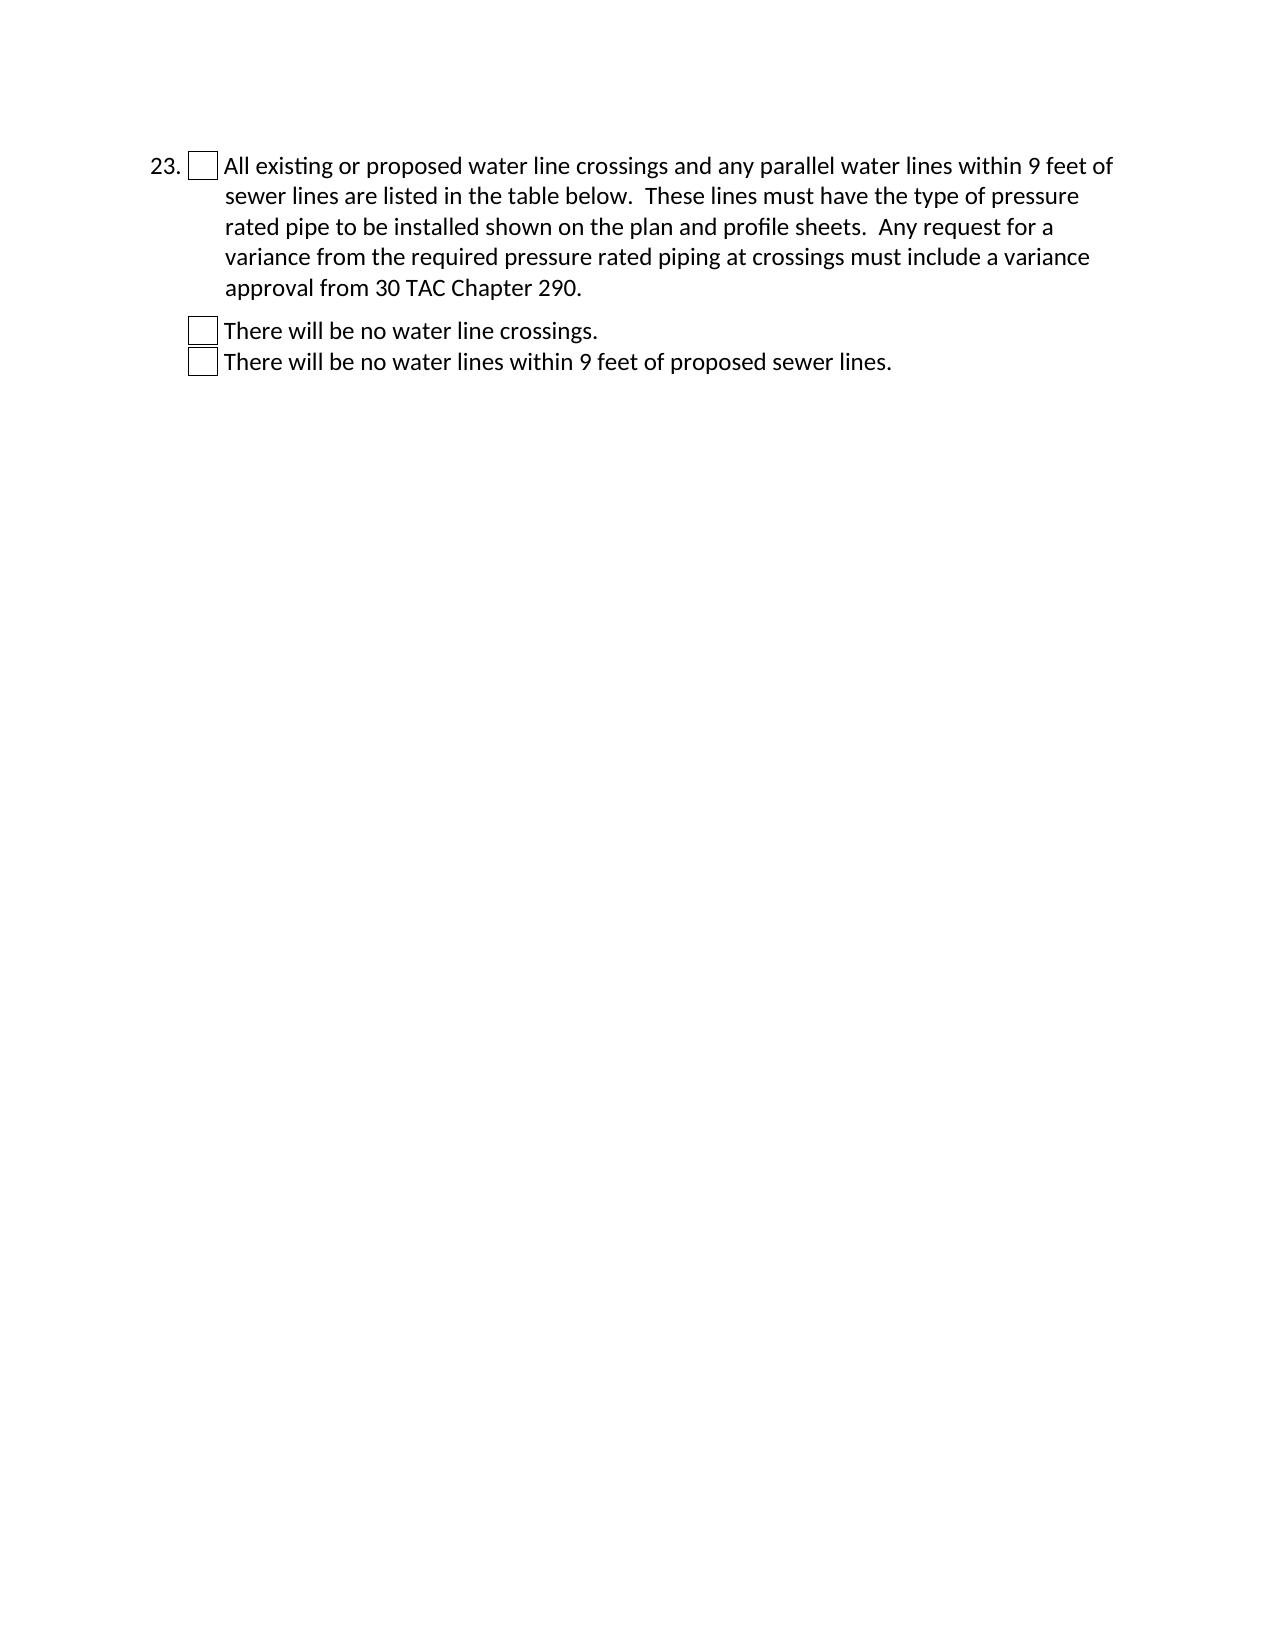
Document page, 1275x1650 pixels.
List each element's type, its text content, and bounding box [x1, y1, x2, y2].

list There will be no water lines within 9 feet of proposed sewer lines. [187, 346, 1125, 376]
list There will be no water line crossings. [187, 315, 1125, 346]
list All existing or proposed water line crossings and any parallel water lines within 9 feet of sewer lines are listed in the table below. These lines must have the type of pressure rated pipe to be installed shown on the plan and profile sheets. Any request for a variance from the required pressure rated piping at crossings must include a variance approval from 30 TAC Chapter 290. [150, 150, 1125, 303]
